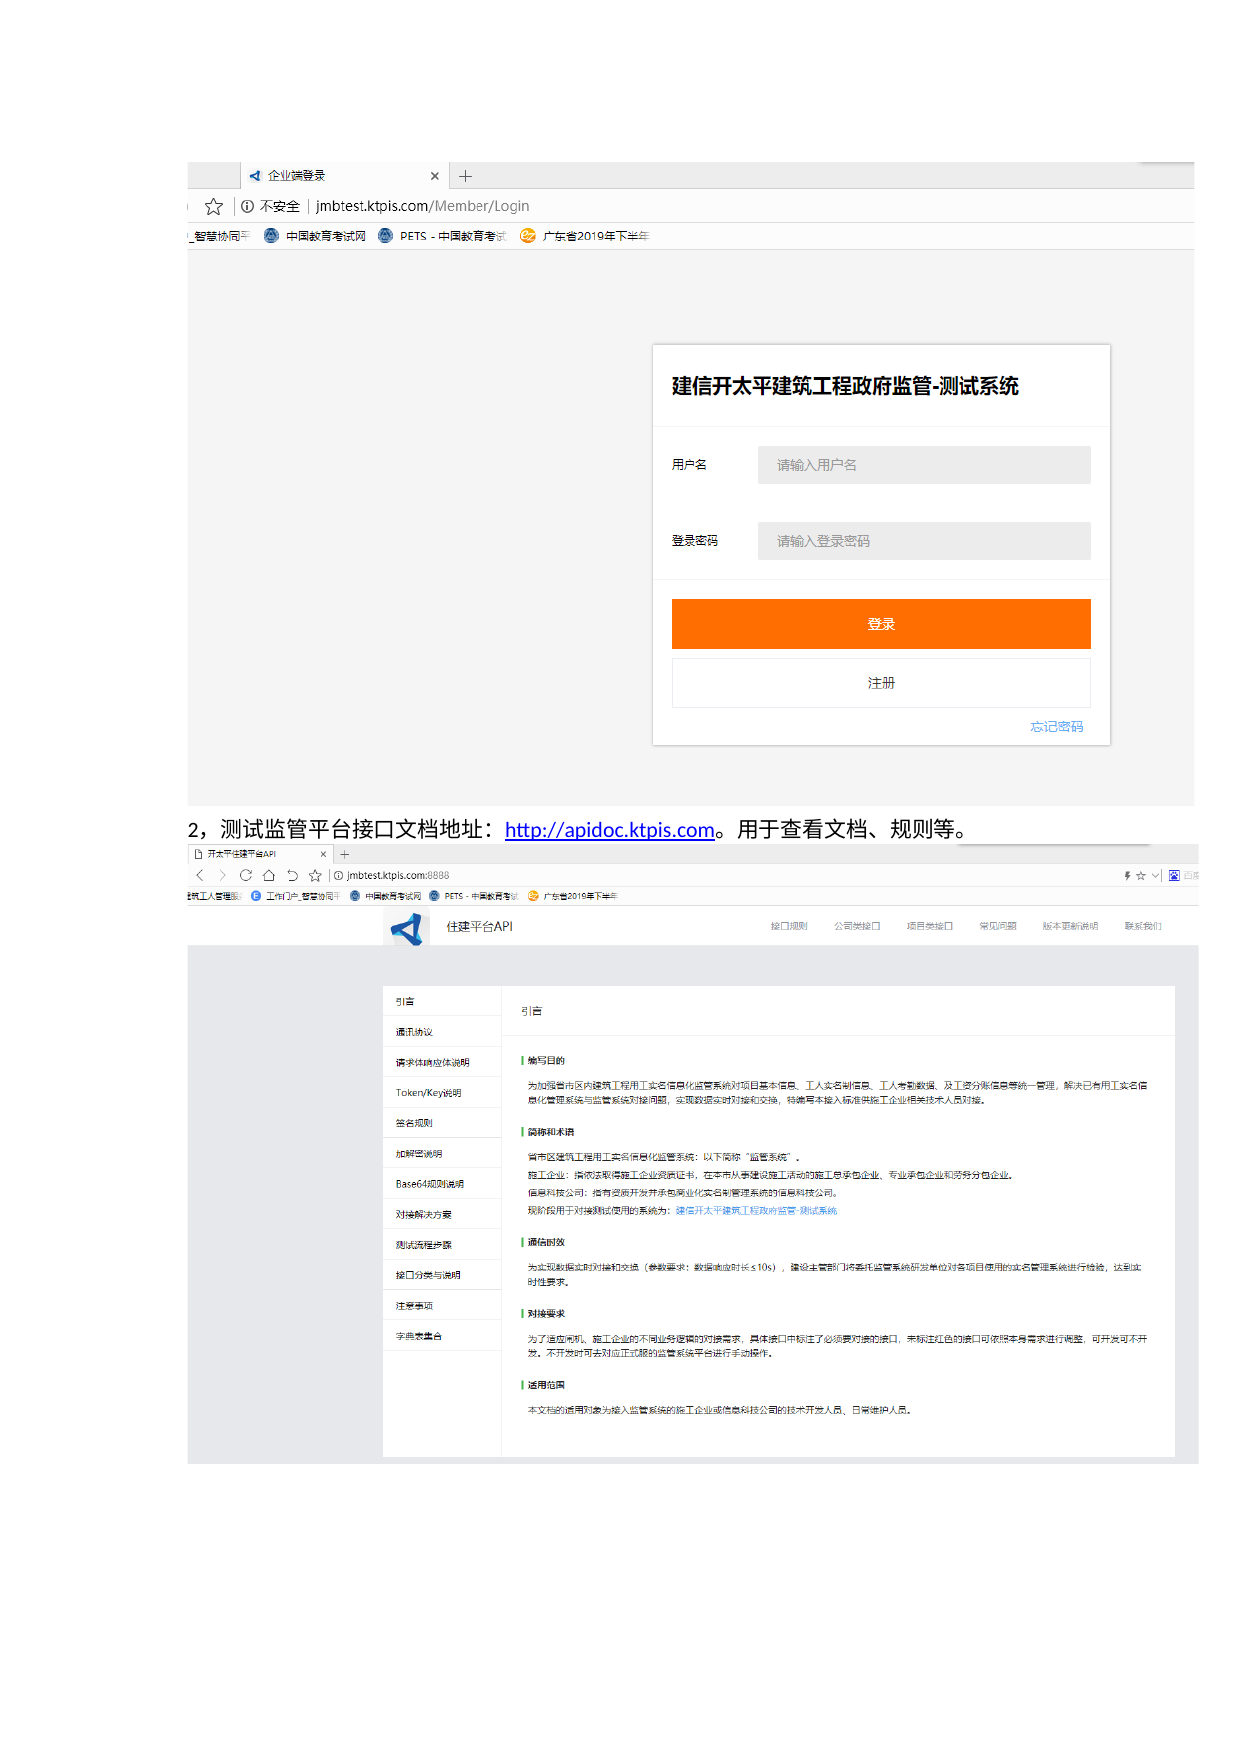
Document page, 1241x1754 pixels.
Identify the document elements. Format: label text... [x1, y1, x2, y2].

list 测试监管平台接口文档地址：http://apidoc.ktpis.com。用于查看文档、规则等。 [187, 812, 1053, 844]
picture [187, 844, 1199, 1464]
picture [187, 162, 1195, 806]
